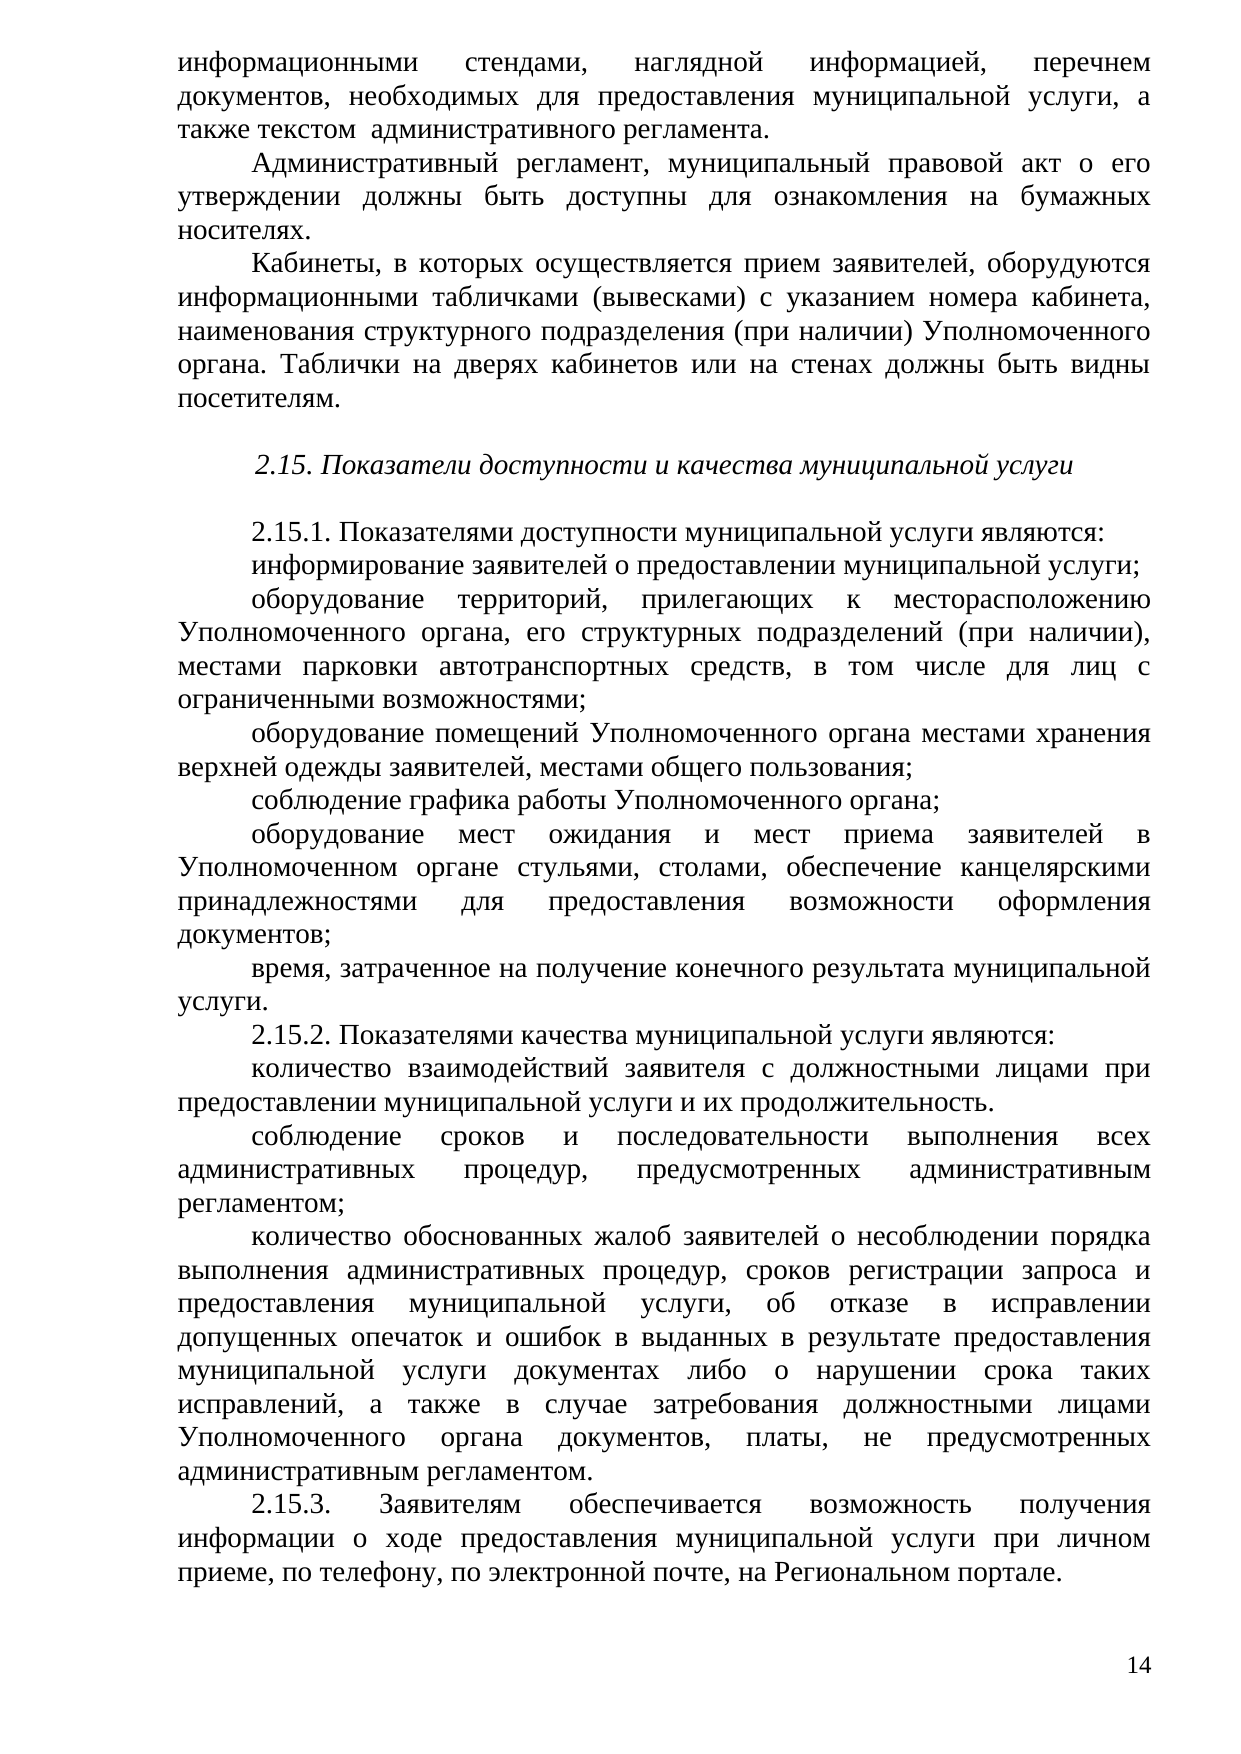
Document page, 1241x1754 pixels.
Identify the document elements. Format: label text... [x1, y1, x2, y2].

text 2.15.1. Показателями доступности муниципальной услуги являются: [177, 514, 1152, 547]
text Кабинеты, в которых осуществляется прием заявителей, оборудуются информационными табличками (вывесками) с указанием номера кабинета, наименования структурного подразделения (при наличии) Уполномоченного органа. Таблички на дверях кабинетов или на стенах должны быть видны посетителям. [177, 246, 1152, 413]
text оборудование мест ожидания и мест приема заявителей в Уполномоченном органе стульями, столами, обеспечение канцелярскими принадлежностями для предоставления возможности оформления документов; [177, 816, 1152, 950]
text 2.15.2. Показателями качества муниципальной услуги являются: [177, 1017, 1152, 1051]
text время, затраченное на получение конечного результата муниципальной услуги. [177, 950, 1152, 1017]
text 2.15.3. Заявителям обеспечивается возможность получения информации о ходе предоставления муниципальной услуги при личном приеме, по телефону, по электронной почте, на Региональном портале. [177, 1487, 1152, 1587]
text информирование заявителей о предоставлении муниципальной услуги; [177, 547, 1152, 581]
text оборудование территорий, прилегающих к месторасположению Уполномоченного органа, его структурных подразделений (при наличии), местами парковки автотранспортных средств, в том числе для лиц с ограниченными возможностями; [177, 581, 1152, 715]
text соблюдение сроков и последовательности выполнения всех административных процедур, предусмотренных административным регламентом; [177, 1118, 1152, 1218]
text оборудование помещений Уполномоченного органа местами хранения верхней одежды заявителей, местами общего пользования; [177, 715, 1152, 782]
text Административный регламент, муниципальный правовой акт о его утверждении должны быть доступны для ознакомления на бумажных носителях. [177, 145, 1152, 246]
text количество взаимодействий заявителя с должностными лицами при предоставлении муниципальной услуги и их продолжительность. [177, 1051, 1152, 1118]
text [177, 44, 1152, 145]
text соблюдение графика работы Уполномоченного органа; [177, 782, 1152, 816]
subtitle 2.15. Показатели доступности и качества муниципальной услуги [177, 447, 1152, 480]
subtitle количество обоснованных жалоб заявителей о несоблюдении порядка выполнения административных процедур, сроков регистрации запроса и предоставления муниципальной услуги, об отказе в исправлении допущенных опечаток и ошибок в выданных в результате предоставления муниципальной услуги документах либо о нарушении срока таких исправлений, а также в случае затребования должностными лицами Уполномоченного органа документов, платы, не предусмотренных административным регламентом. [177, 1218, 1152, 1487]
